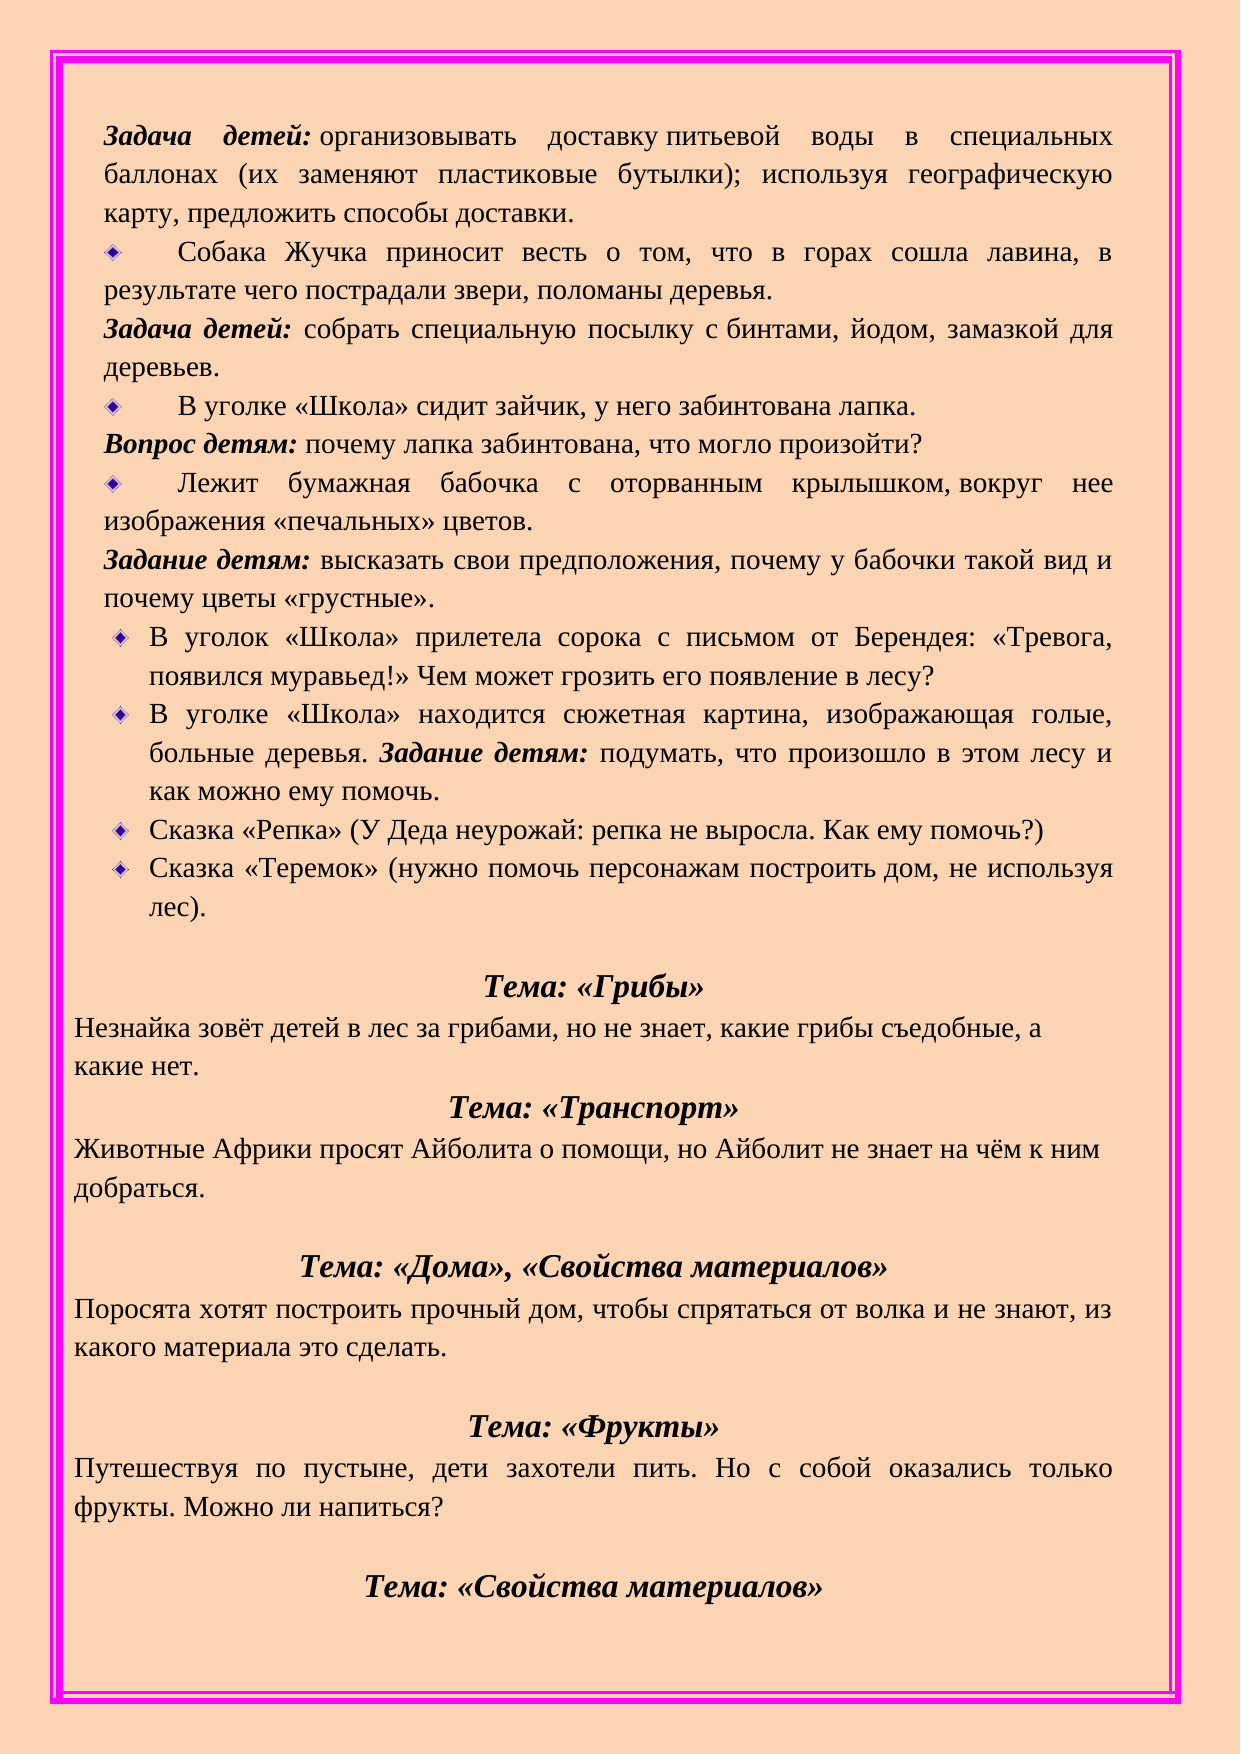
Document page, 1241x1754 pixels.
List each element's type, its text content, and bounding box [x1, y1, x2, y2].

text Незнайка зовёт детей в лес за грибами, но не знает, какие грибы съедобные, а какие нет. [74, 1010, 1113, 1082]
text Тема: «Дома», «Свойства материалов» [74, 1247, 1113, 1285]
picture [112, 629, 129, 647]
picture [104, 398, 122, 416]
text Тема: «Транспорт» [74, 1087, 1113, 1125]
list Собака Жучка приносит весть о том, что в горах сошла лавина, в результате чего пострадали звери, поломаны деревья. [103, 234, 1113, 306]
text Животные Африки просят Айболита о помощи, но Айболит не знает на чём к ним добраться. [74, 1131, 1113, 1203]
list Задание детям: высказать свои предположения, почему у бабочки такой вид и почему цветы «грустные». [103, 542, 1113, 614]
text Тема: «Грибы» [74, 966, 1113, 1004]
text Тема: «Фрукты» [74, 1406, 1113, 1445]
picture [112, 706, 129, 724]
picture [112, 822, 129, 840]
list Лежит бумажная бабочка с оторванным крылышком, вокруг нее изображения «печальных» цветов. [103, 465, 1113, 537]
text Поросята хотят построить прочный дом, чтобы спрятаться от волка и не знают, из какого материала это сделать. [74, 1291, 1113, 1363]
list В уголке «Школа» сидит зайчик, у него забинтована лапка. [103, 388, 1113, 421]
list Вопрос детям: почему лапка забинтована, что могло произойти? [103, 426, 1113, 460]
list Задача детей: собрать специальную посылку с бинтами, йодом, замазкой для деревьев. [103, 311, 1113, 383]
text Тема: «Свойства материалов» [74, 1566, 1113, 1604]
list Сказка «Репка» (У Деда неурожай: репка не выросла. Как ему помочь?) [111, 812, 1113, 845]
list В уголок «Школа» прилетела сорока с письмом от Берендея: «Тревога, появился муравьед!» Чем может грозить его появление в лесу? [111, 619, 1113, 691]
text Путешествуя по пустыне, дети захотели пить. Но с собой оказались только фрукты. Можно ли напиться? [74, 1451, 1113, 1523]
list Задача детей: организовывать доставку питьевой воды в специальных баллонах (их заменяют пластиковые бутылки); используя географическую карту, предложить способы доставки. [103, 118, 1113, 229]
picture [104, 244, 122, 261]
list В уголке «Школа» находится сюжетная картина, изображающая голые, больные деревья. Задание детям: подумать, что произошло в этом лесу и как можно ему помочь. [111, 696, 1113, 807]
picture [104, 475, 122, 493]
picture [112, 861, 129, 878]
list Сказка «Теремок» (нужно помочь персонажам построить дом, не используя лес). [111, 850, 1113, 922]
